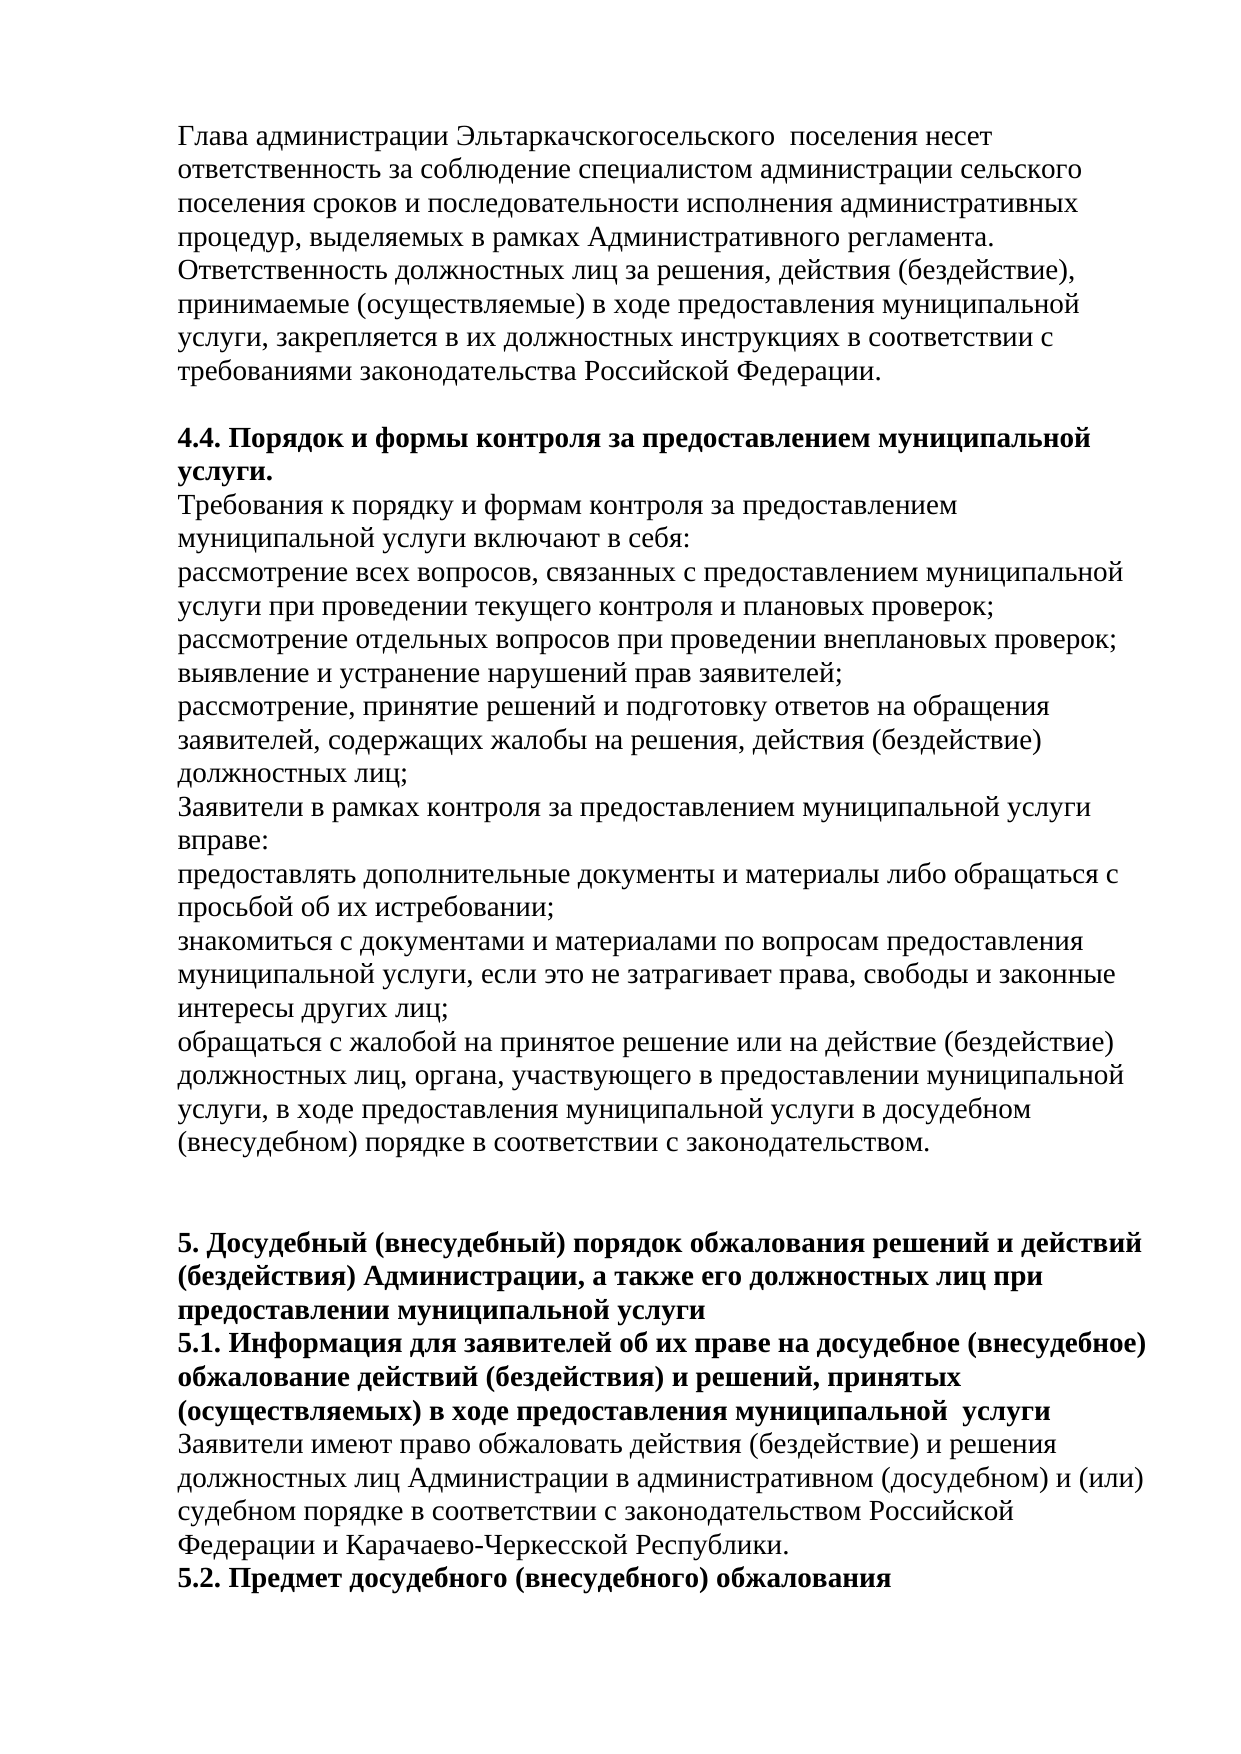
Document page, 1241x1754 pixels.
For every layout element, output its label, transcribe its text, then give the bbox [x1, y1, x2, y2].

text 5.2. Предмет досудебного (внесудебного) обжалования [177, 1560, 1152, 1594]
text 5. Досудебный (внесудебный) порядок обжалования решений и действий (бездействия) Администрации, а также его должностных лиц при предоставлении муниципальной услуги [177, 1225, 1152, 1326]
text 4.4. Порядок и формы контроля за предоставлением муниципальной услуги. [177, 420, 1152, 487]
text рассмотрение всех вопросов, связанных с предоставлением муниципальной услуги при проведении текущего контроля и плановых проверок; [177, 554, 1152, 621]
text рассмотрение, принятие решений и подготовку ответов на обращения заявителей, содержащих жалобы на решения, действия (бездействие) должностных лиц; [177, 688, 1152, 789]
text предоставлять дополнительные документы и материалы либо обращаться с просьбой об их истребовании; [177, 856, 1152, 923]
text Заявители в рамках контроля за предоставлением муниципальной услуги вправе: [177, 789, 1152, 856]
text Требования к порядку и формам контроля за предоставлением муниципальной услуги включают в себя: [177, 487, 1152, 554]
text знакомиться с документами и материалами по вопросам предоставления муниципальной услуги, если это не затрагивает права, свободы и законные интересы других лиц; [177, 923, 1152, 1024]
text 5.1. Информация для заявителей об их праве на досудебное (внесудебное) обжалование действий (бездействия) и решений, принятых (осуществляемых) в ходе предоставления муниципальной услуги [177, 1326, 1152, 1426]
text Заявители имеют право обжаловать действия (бездействие) и решения должностных лиц Администрации в административном (досудебном) и (или) судебном порядке в соответствии с законодательством Российской Федерации и Карачаево-Черкесской Республики. [177, 1426, 1152, 1560]
text обращаться с жалобой на принятое решение или на действие (бездействие) должностных лиц, органа, участвующего в предоставлении муниципальной услуги, в ходе предоставления муниципальной услуги в досудебном (внесудебном) порядке в соответствии с законодательством. [177, 1024, 1152, 1158]
text рассмотрение отдельных вопросов при проведении внеплановых проверок; [177, 621, 1152, 655]
text Глава администрации Эльтаркачскогосельского поселения несет ответственность за соблюдение специалистом администрации сельского поселения сроков и последовательности исполнения административных процедур, выделяемых в рамках Административного регламента. [177, 118, 1152, 252]
text выявление и устранение нарушений прав заявителей; [177, 655, 1152, 688]
text Ответственность должностных лиц за решения, действия (бездействие), принимаемые (осуществляемые) в ходе предоставления муниципальной услуги, закрепляется в их должностных инструкциях в соответствии с требованиями законодательства Российской Федерации. [177, 252, 1152, 386]
